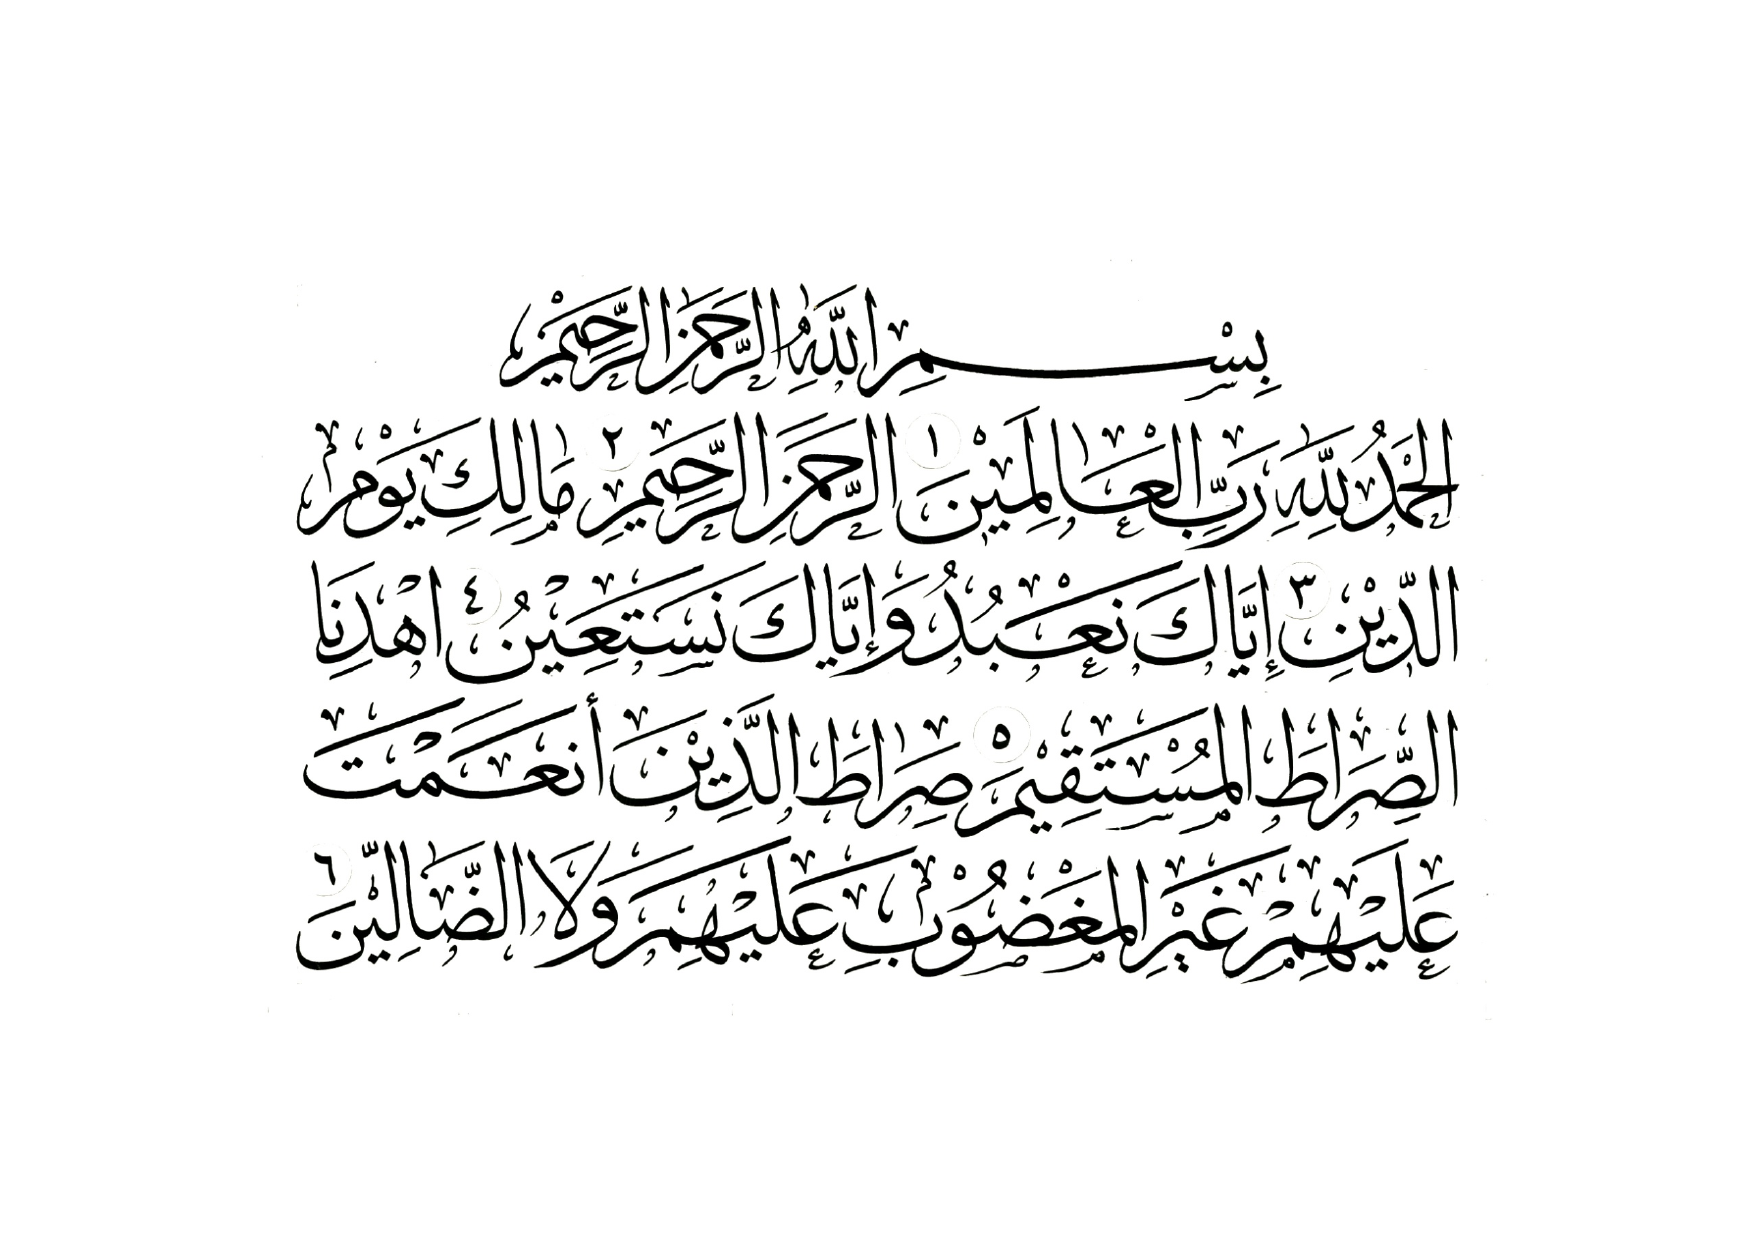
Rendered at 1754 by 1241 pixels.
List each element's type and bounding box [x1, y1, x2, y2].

picture [150, 187, 1604, 1053]
